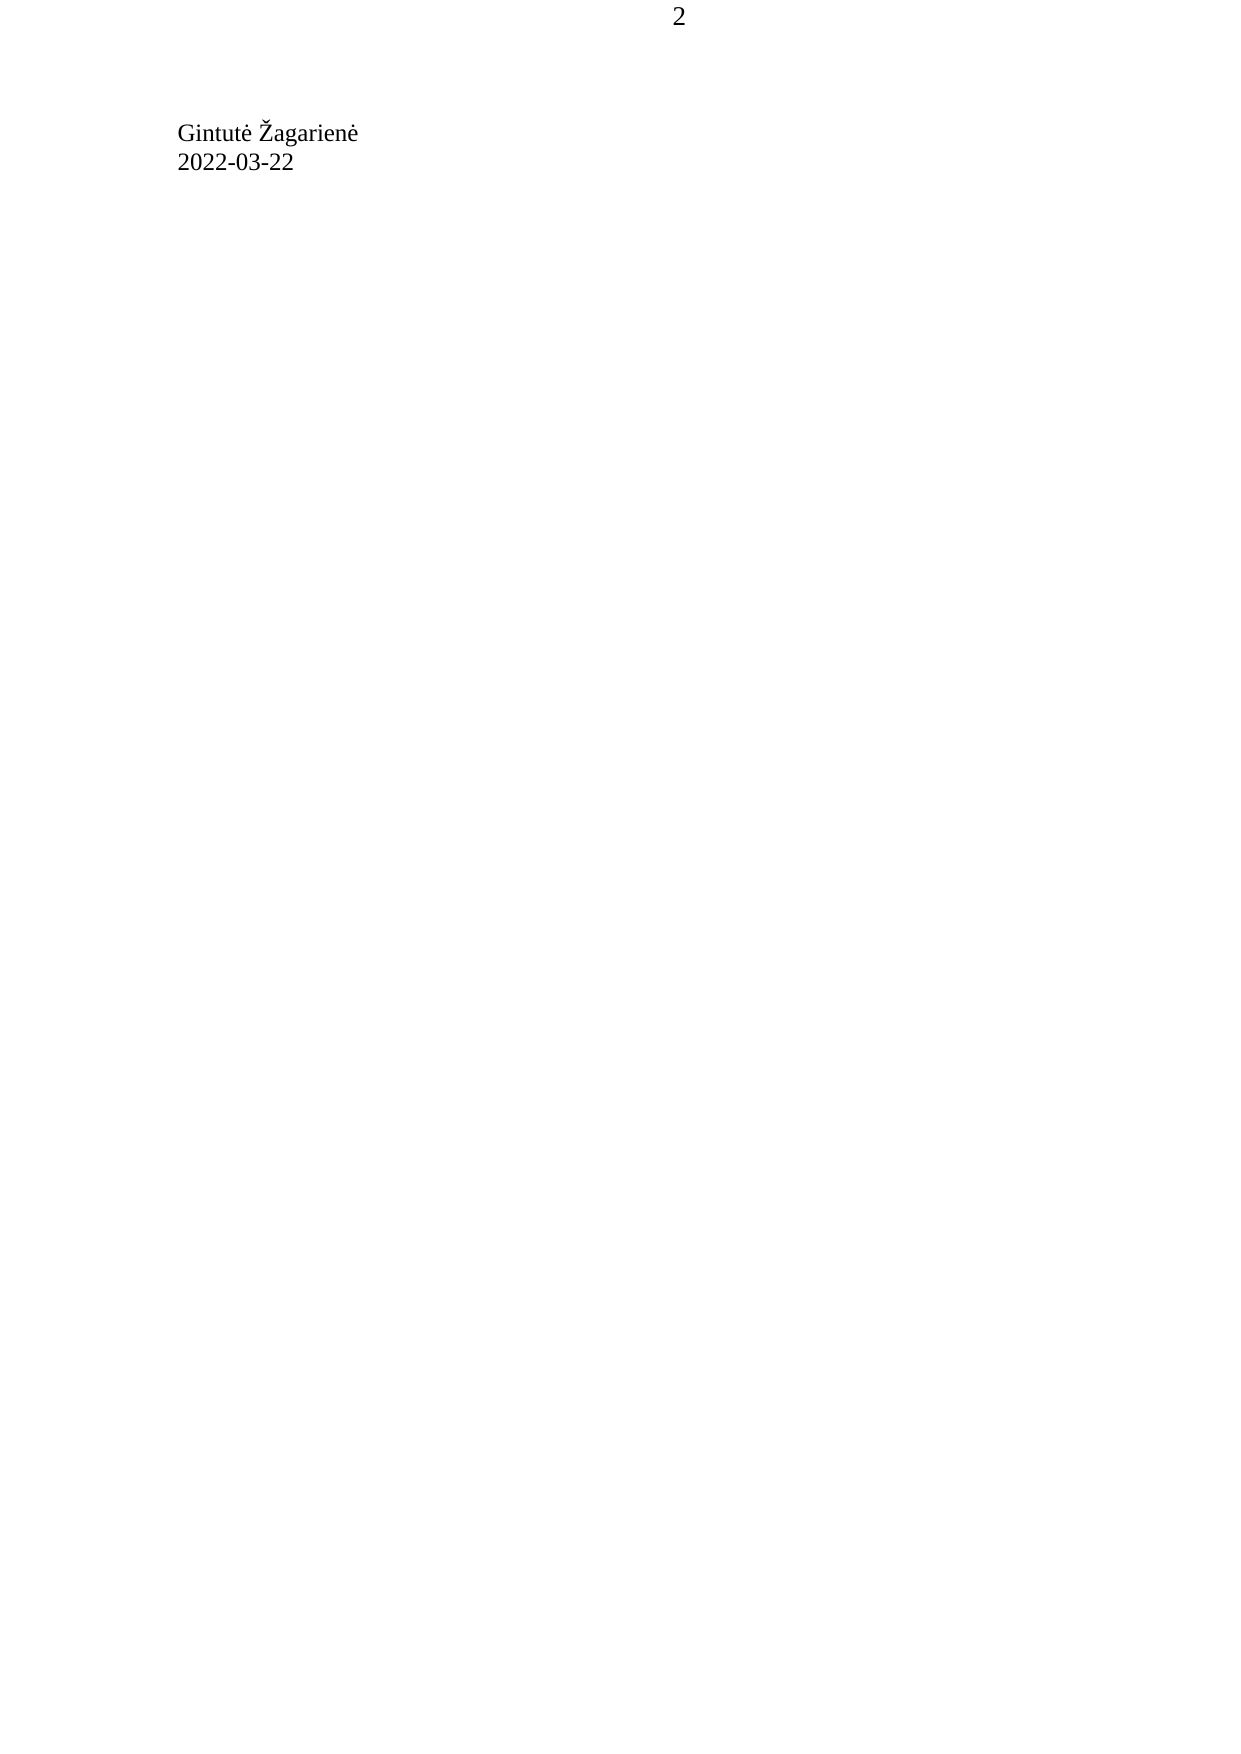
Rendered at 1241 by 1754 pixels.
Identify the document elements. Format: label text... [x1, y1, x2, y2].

text Gintutė Žagarienė [177, 118, 1181, 147]
text 2022-03-22 [177, 147, 1181, 176]
